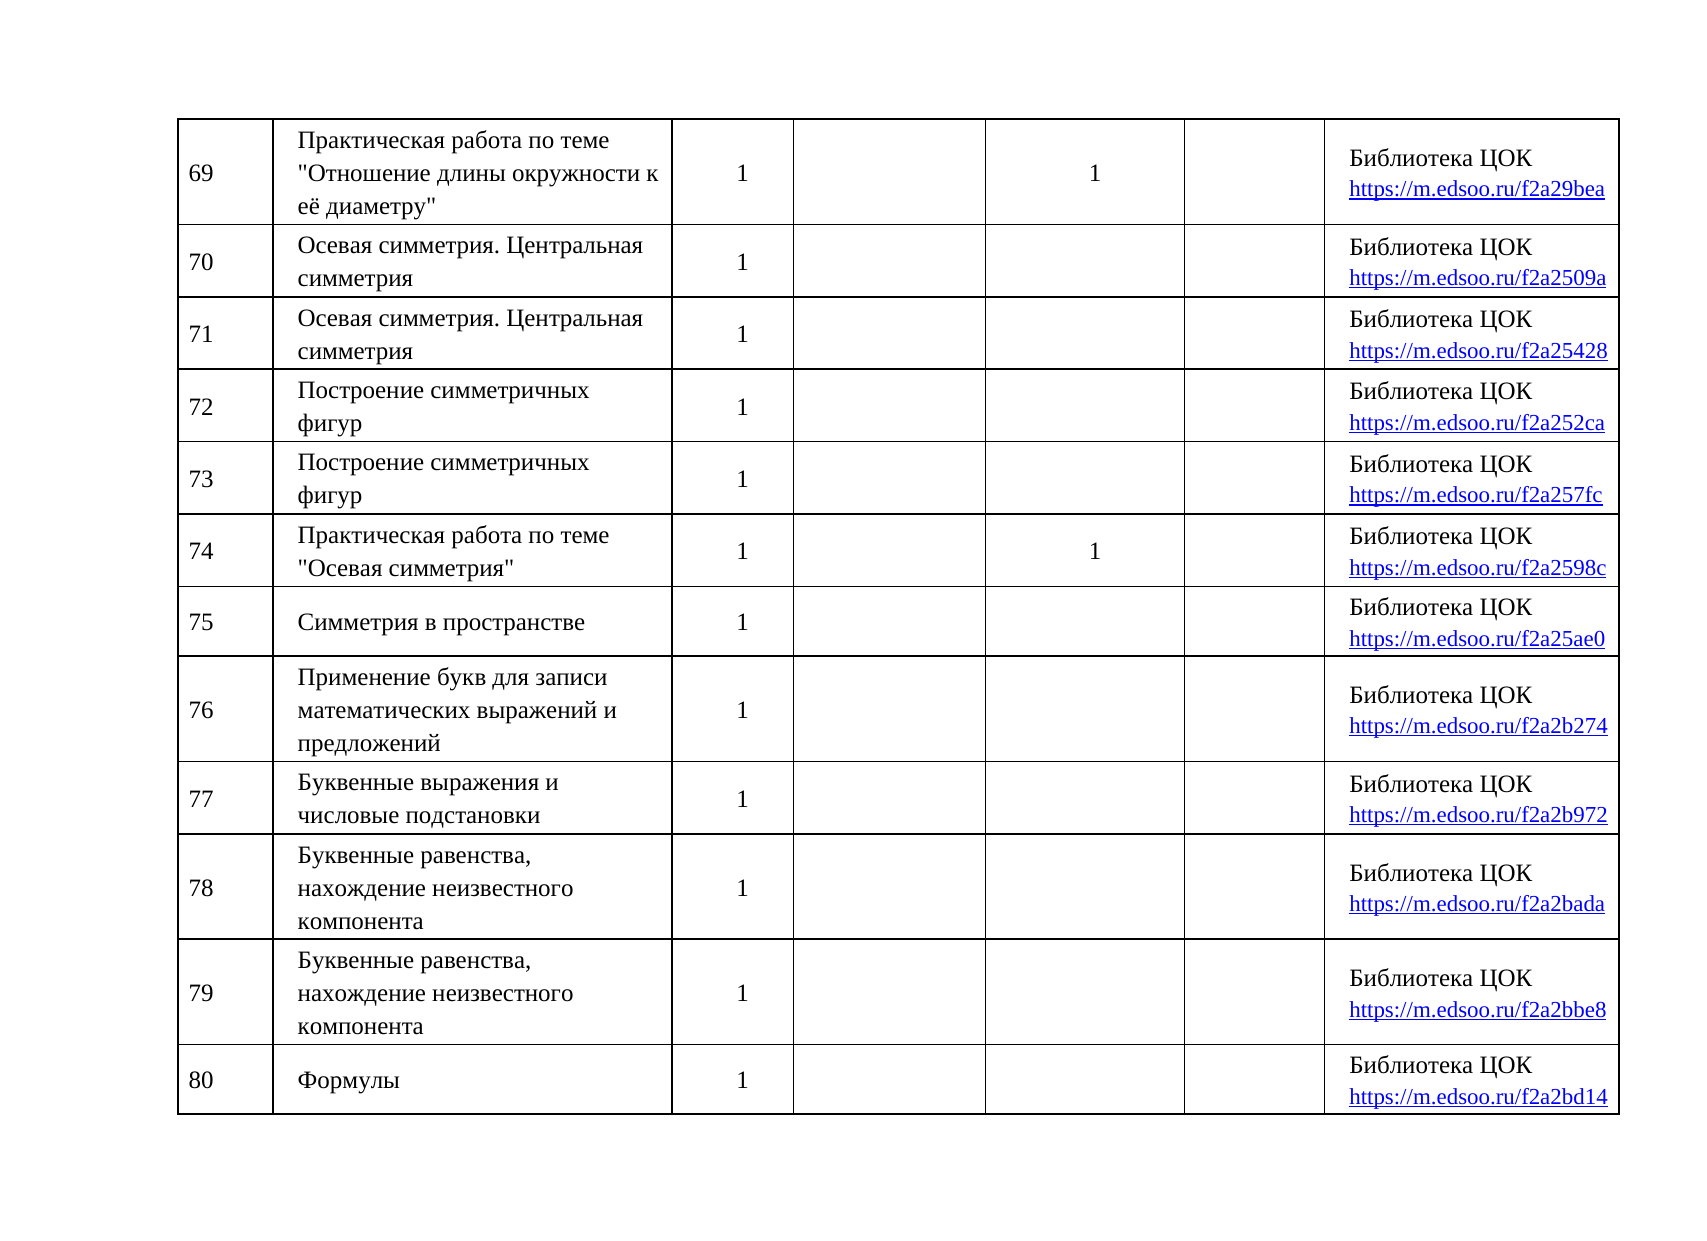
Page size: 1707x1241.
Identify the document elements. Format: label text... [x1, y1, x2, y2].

table_cell [794, 515, 985, 586]
table_cell 77 [179, 762, 272, 833]
table_cell [986, 225, 1184, 296]
table_cell [794, 940, 985, 1044]
table_cell Осевая симметрия. Центральная симметрия [274, 298, 671, 368]
table_cell [986, 298, 1184, 368]
table_cell Библиотека ЦОК https://m.edsoo.ru/f2a2bbe8 [1325, 940, 1618, 1044]
table_cell 1 [986, 515, 1184, 586]
table_cell [986, 657, 1184, 761]
table_cell Практическая работа по теме "Осевая симметрия" [274, 515, 671, 586]
table_cell [986, 587, 1184, 655]
table_cell Библиотека ЦОК https://m.edsoo.ru/f2a2b972 [1325, 762, 1618, 833]
table_cell [1185, 835, 1324, 938]
table_cell Библиотека ЦОК https://m.edsoo.ru/f2a29bea [1325, 120, 1618, 223]
table_cell 1 [673, 298, 793, 368]
table_cell 79 [179, 940, 272, 1044]
table_cell 76 [179, 657, 272, 761]
table_cell 75 [179, 587, 272, 655]
table_cell 69 [179, 120, 272, 223]
table_cell Библиотека ЦОК https://m.edsoo.ru/f2a2598c [1325, 515, 1618, 586]
table_cell [794, 298, 985, 368]
table_cell Применение букв для записи математических выражений и предложений [274, 657, 671, 761]
table_cell [1185, 515, 1324, 586]
table_cell 1 [673, 225, 793, 296]
table_cell [1185, 1045, 1324, 1113]
table_cell [986, 442, 1184, 513]
table_cell Библиотека ЦОК https://m.edsoo.ru/f2a2bd14 [1325, 1045, 1618, 1113]
table_cell Библиотека ЦОК https://m.edsoo.ru/f2a257fc [1325, 442, 1618, 513]
table_cell [1185, 442, 1324, 513]
table_cell Симметрия в пространстве [274, 587, 671, 655]
table_cell [1185, 120, 1324, 223]
table_cell Практическая работа по теме "Отношение длины окружности к её диаметру" [274, 120, 671, 223]
table_cell 70 [179, 225, 272, 296]
table_cell [986, 1045, 1184, 1113]
table_cell Буквенные выражения и числовые подстановки [274, 762, 671, 833]
table_cell Библиотека ЦОК https://m.edsoo.ru/f2a2509a [1325, 225, 1618, 296]
table_cell Библиотека ЦОК https://m.edsoo.ru/f2a25ae0 [1325, 587, 1618, 655]
table_cell [1185, 225, 1324, 296]
table_cell Библиотека ЦОК https://m.edsoo.ru/f2a252ca [1325, 370, 1618, 441]
table_cell [794, 762, 985, 833]
table_cell [794, 835, 985, 938]
table_cell [986, 762, 1184, 833]
table_cell 1 [673, 587, 793, 655]
table_cell 1 [673, 120, 793, 223]
table_cell [794, 1045, 985, 1113]
table_cell Библиотека ЦОК https://m.edsoo.ru/f2a2b274 [1325, 657, 1618, 761]
table_cell 73 [179, 442, 272, 513]
table_cell [794, 587, 985, 655]
table_cell [794, 442, 985, 513]
table_cell 1 [986, 120, 1184, 223]
table_cell 1 [673, 657, 793, 761]
table_cell 1 [673, 835, 793, 938]
table_cell [986, 370, 1184, 441]
table_cell Формулы [274, 1045, 671, 1113]
table_cell 72 [179, 370, 272, 441]
table_cell [794, 657, 985, 761]
table_cell 1 [673, 370, 793, 441]
table_cell [1185, 940, 1324, 1044]
table_cell [1185, 657, 1324, 761]
table_cell Построение симметричных фигур [274, 370, 671, 441]
table_cell [986, 835, 1184, 938]
table_cell 1 [673, 442, 793, 513]
table_cell 78 [179, 835, 272, 938]
table_cell [1185, 298, 1324, 368]
table_cell 1 [673, 940, 793, 1044]
table_cell [1185, 762, 1324, 833]
table_cell [986, 940, 1184, 1044]
table_cell [794, 225, 985, 296]
table_cell Буквенные равенства, нахождение неизвестного компонента [274, 835, 671, 938]
table_cell [794, 120, 985, 223]
table_cell [794, 370, 985, 441]
table_cell Библиотека ЦОК https://m.edsoo.ru/f2a2bada [1325, 835, 1618, 938]
table_cell 74 [179, 515, 272, 586]
table_cell 80 [179, 1045, 272, 1113]
table_cell [1185, 370, 1324, 441]
table_cell 1 [673, 762, 793, 833]
table_cell Осевая симметрия. Центральная симметрия [274, 225, 671, 296]
table_cell Построение симметричных фигур [274, 442, 671, 513]
table_cell 1 [673, 515, 793, 586]
table_cell [1185, 587, 1324, 655]
table_cell 71 [179, 298, 272, 368]
table_cell 1 [673, 1045, 793, 1113]
table_cell Буквенные равенства, нахождение неизвестного компонента [274, 940, 671, 1044]
table_cell Библиотека ЦОК https://m.edsoo.ru/f2a25428 [1325, 298, 1618, 368]
